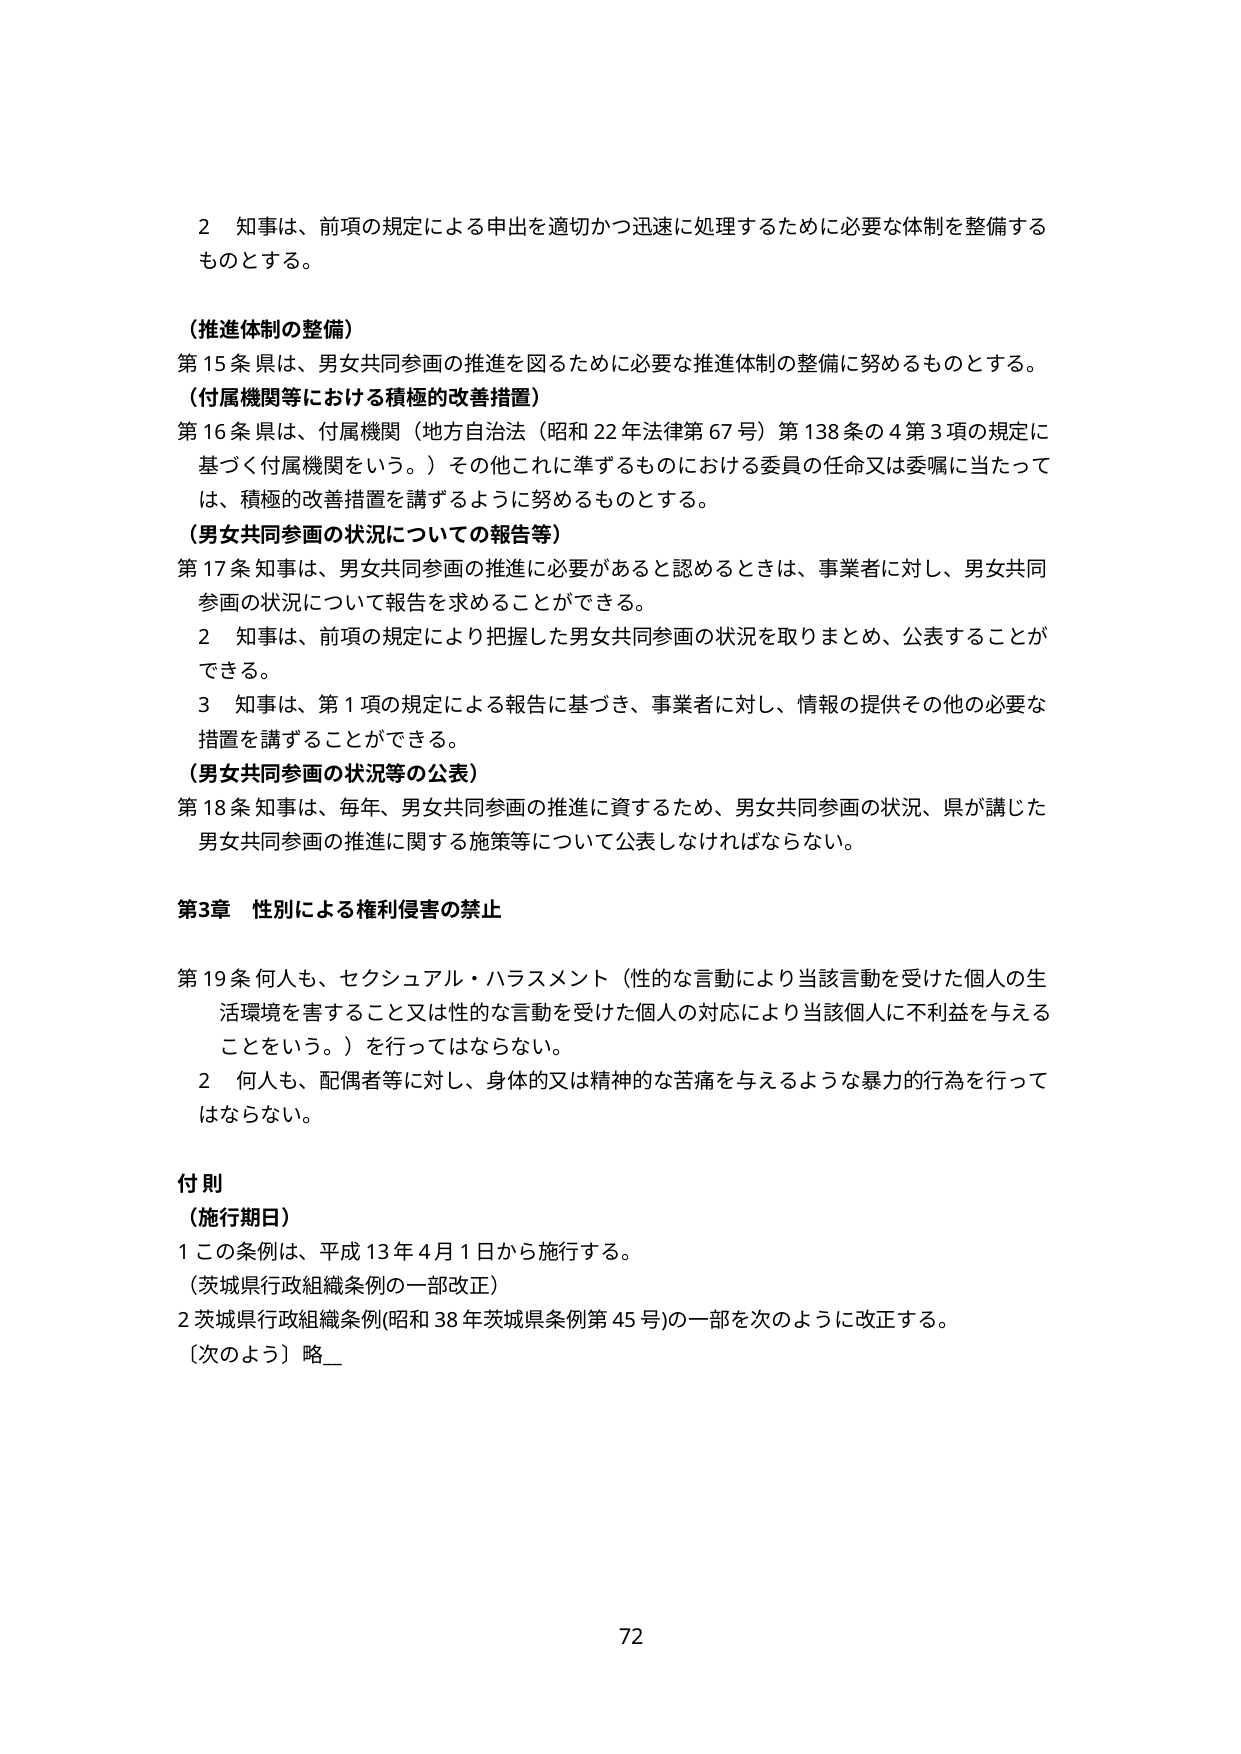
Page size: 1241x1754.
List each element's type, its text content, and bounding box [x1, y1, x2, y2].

text （施行期日） [177, 1199, 1063, 1233]
text 第16条 県は、付属機関（地方自治法（昭和22年法律第67号）第138条の4第3項の規定に基づく付属機関をいう。）その他これに準ずるものにおける委員の任命又は委嘱に当たっては、積極的改善措置を講ずるように努めるものとする。 [177, 413, 1063, 516]
text 〔次のよう〕略__ [177, 1336, 1063, 1370]
text 1 この条例は、平成13年4月1日から施行する。 [177, 1233, 1063, 1268]
text 2 知事は、前項の規定により把握した男女共同参画の状況を取りまとめ、公表することができる。 [198, 618, 1063, 687]
text 第15条 県は、男女共同参画の推進を図るために必要な推進体制の整備に努めるものとする。 [177, 345, 1063, 379]
text 付 則 [177, 1165, 1063, 1199]
text 第19条 何人も、セクシュアル・ハラスメント（性的な言動により当該言動を受けた個人の生活環境を害すること又は性的な言動を受けた個人の対応により当該個人に不利益を与えることをいう。）を行ってはならない。 [177, 960, 1063, 1063]
text （茨城県行政組織条例の一部改正） [177, 1268, 1063, 1302]
text （推進体制の整備） [177, 311, 1063, 345]
text 2 何人も、配偶者等に対し、身体的又は精神的な苦痛を与えるような暴力的行為を行って [177, 1063, 1063, 1097]
text 2 知事は、前項の規定による申出を適切かつ迅速に処理するために必要な体制を整備するものとする。 [198, 208, 1063, 277]
text 3 知事は、第1項の規定による報告に基づき、事業者に対し、情報の提供その他の必要な措置を講ずることができる。 [198, 687, 1063, 755]
text （付属機関等における積極的改善措置） [177, 379, 1063, 413]
text 2 茨城県行政組織条例(昭和38年茨城県条例第45号)の一部を次のように改正する。 [177, 1302, 1063, 1336]
text はならない。 [177, 1097, 1063, 1131]
text 第18条 知事は、毎年、男女共同参画の推進に資するため、男女共同参画の状況、県が講じた男女共同参画の推進に関する施策等について公表しなければならない。 [177, 789, 1063, 858]
list 性別による権利侵害の禁止 [177, 892, 1063, 926]
text （男女共同参画の状況についての報告等） [177, 516, 1063, 550]
text （男女共同参画の状況等の公表） [177, 755, 1063, 789]
text 第17条 知事は、男女共同参画の推進に必要があると認めるときは、事業者に対し、男女共同参画の状況について報告を求めることができる。 [177, 550, 1063, 618]
